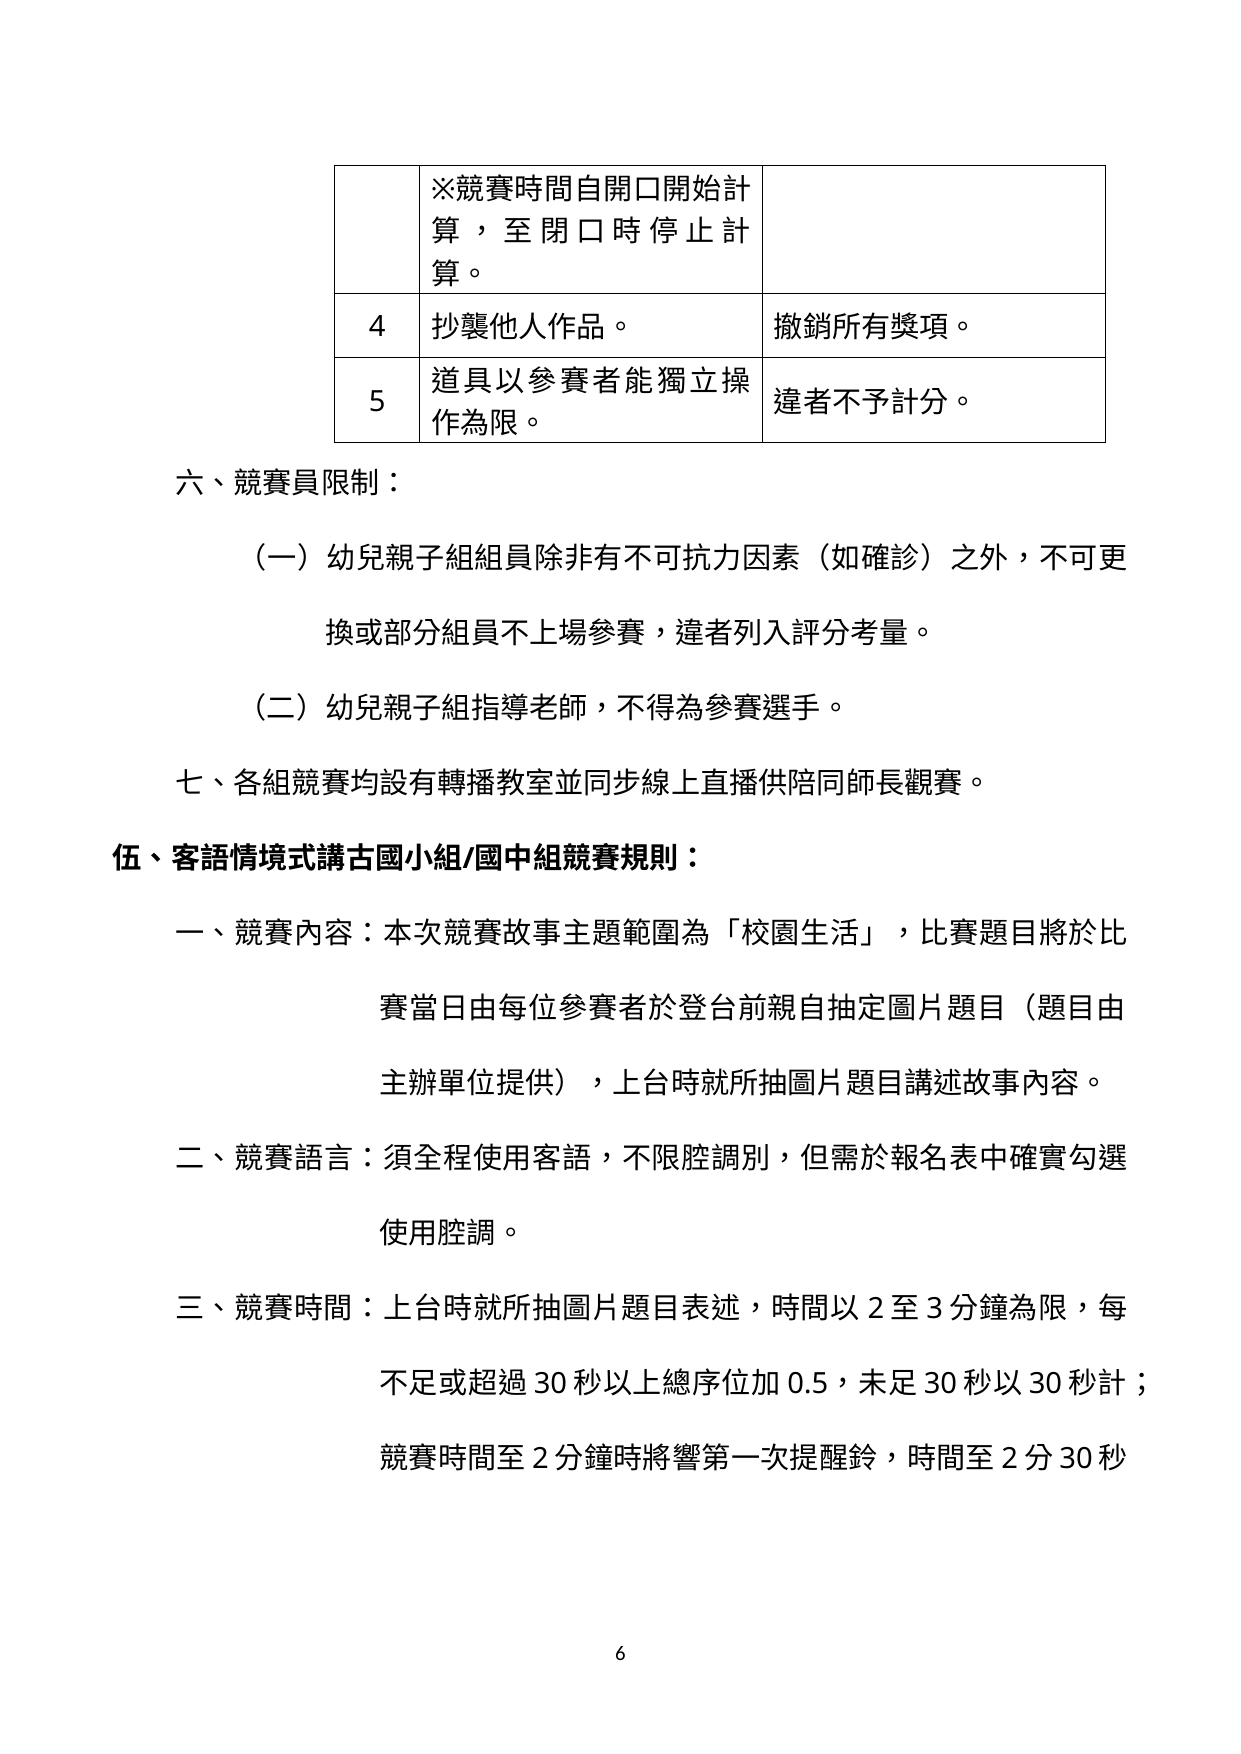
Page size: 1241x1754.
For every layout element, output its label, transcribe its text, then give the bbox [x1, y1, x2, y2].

table_cell 5 [335, 358, 419, 442]
text 六、競賽員限制： [175, 443, 1128, 518]
table_cell 抄襲他人作品。 [420, 294, 762, 357]
text （一）幼兒親子組組員除非有不可抗力因素（如確診）之外，不可更換或部分組員不上場參賽，違者列入評分考量。 [237, 518, 1128, 668]
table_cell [763, 166, 1105, 292]
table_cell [420, 166, 762, 292]
table_cell 4 [335, 294, 419, 357]
list 七、各組競賽均設有轉播教室並同步線上直播供陪同師長觀賽。 [175, 743, 1128, 818]
text 二、競賽語言：須全程使用客語，不限腔調別，但需於報名表中確實勾選使用腔調。 [175, 1118, 1128, 1268]
table_cell 道具以參賽者能獨立操作為限。 [420, 358, 762, 442]
text 一、競賽內容：本次競賽故事主題範圍為「校園生活」，比賽題目將於比賽當日由每位參賽者於登台前親自抽定圖片題目（題目由主辦單位提供），上台時就所抽圖片題目講述故事內容。 [175, 893, 1128, 1118]
table_cell 3 [335, 166, 419, 292]
list 伍、客語情境式講古國小組/國中組競賽規則： [112, 818, 1128, 893]
table_cell 撤銷所有獎項。 [763, 294, 1105, 357]
table_cell 違者不予計分。 [763, 358, 1105, 442]
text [175, 1268, 1128, 1493]
text （二）幼兒親子組指導老師，不得為參賽選手。 [237, 668, 1128, 743]
